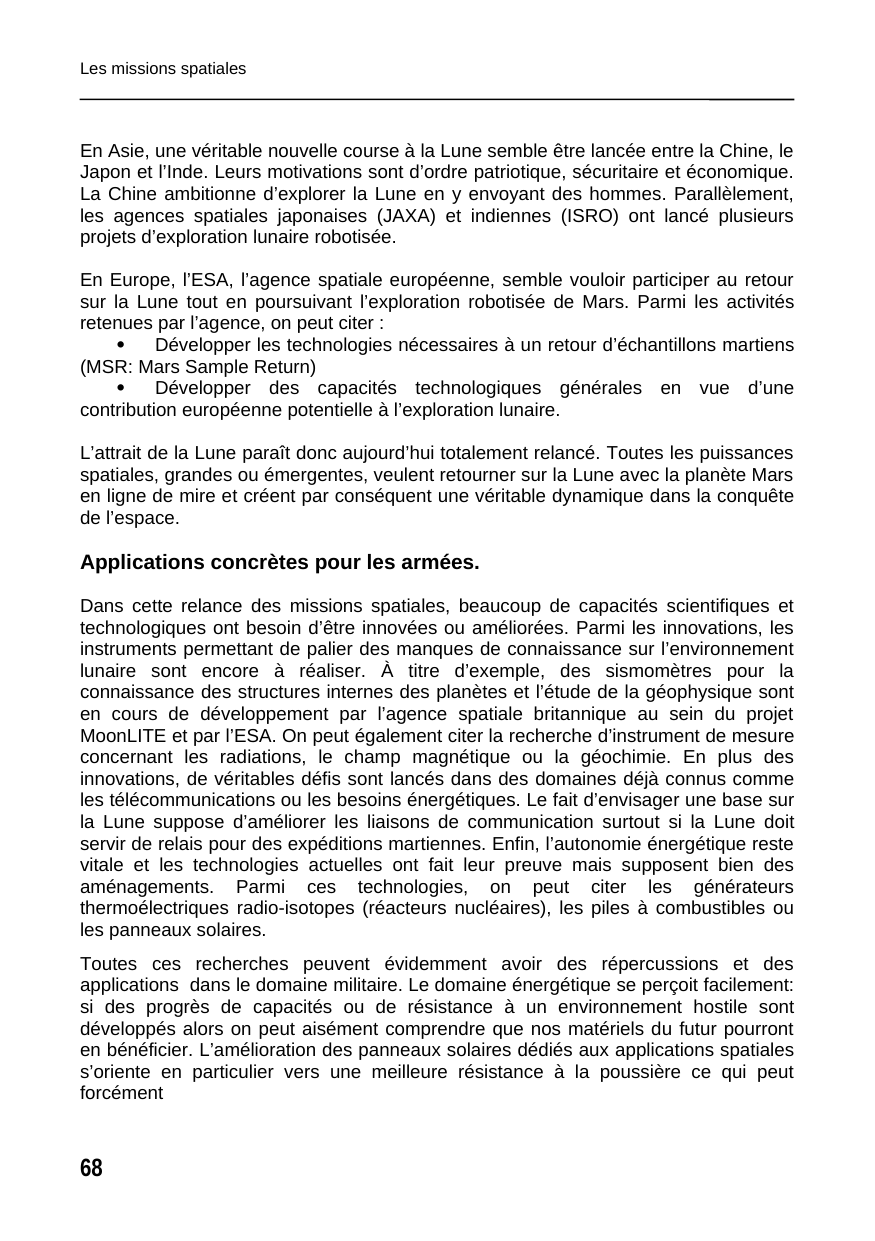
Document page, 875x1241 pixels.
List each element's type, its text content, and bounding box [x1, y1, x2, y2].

text Dans cette relance des missions spatiales, beaucoup de capacités scientifiques et technologiques ont besoin d’être innovées ou améliorées. Parmi les innovations, les instruments permettant de palier des manques de connaissance sur l’environnement lunaire sont encore à réaliser. À titre d’exemple, des sismomètres pour la connaissance des structures internes des planètes et l’étude de la géophysique sont en cours de développement par l’agence spatiale britannique au sein du projet MoonLITE et par l’ESA. On peut également citer la recherche d’instrument de mesure concernant les radiations, le champ magnétique ou la géochimie. En plus des innovations, de véritables défis sont lancés dans des domaines déjà connus comme les télécommunications ou les besoins énergétiques. Le fait d’envisager une base sur la Lune suppose d’améliorer les liaisons de communication surtout si la Lune doit servir de relais pour des expéditions martiennes. Enfin, l’autonomie énergétique reste vitale et les technologies actuelles ont fait leur preuve mais supposent bien des aménagements. Parmi ces technologies, on peut citer les générateurs thermoélectriques radio-isotopes (réacteurs nucléaires), les piles à combustibles ou les panneaux solaires. [80, 595, 794, 940]
list Développer les technologies nécessaires à un retour d’échantillons martiens (MSR: Mars Sample Return) [80, 334, 794, 377]
list Développer des capacités technologiques générales en vue d’une contribution européenne potentielle à l’exploration lunaire. [80, 377, 794, 420]
text En Asie, une véritable nouvelle course à la Lune semble être lancée entre la Chine, le Japon et l’Inde. Leurs motivations sont d’ordre patriotique, sécuritaire et économique. La Chine ambitionne d’explorer la Lune en y envoyant des hommes. Parallèlement, les agences spatiales japonaises (JAXA) et indiennes (ISRO) ont lancé plusieurs projets d’exploration lunaire robotisée. [80, 140, 794, 247]
text L’attrait de la Lune paraît donc aujourd’hui totalement relancé. Toutes les puissances spatiales, grandes ou émergentes, veulent retourner sur la Lune avec la planète Mars en ligne de mire et créent par conséquent une véritable dynamique dans la conquête de l’espace. [80, 442, 794, 528]
text Applications concrètes pour les armées. [80, 549, 794, 573]
text En Europe, l’ESA, l’agence spatiale européenne, semble vouloir participer au retour sur la Lune tout en poursuivant l’exploration robotisée de Mars. Parmi les activités retenues par l’agence, on peut citer : [80, 269, 794, 334]
text Toutes ces recherches peuvent évidemment avoir des répercussions et des applications dans le domaine militaire. Le domaine énergétique se perçoit facilement: si des progrès de capacités ou de résistance à un environnement hostile sont développés alors on peut aisément comprendre que nos matériels du futur pourront en bénéficier. L’amélioration des panneaux solaires dédiés aux applications spatiales s’oriente en particulier vers une meilleure résistance à la poussière ce qui peut forcément [80, 953, 794, 1103]
